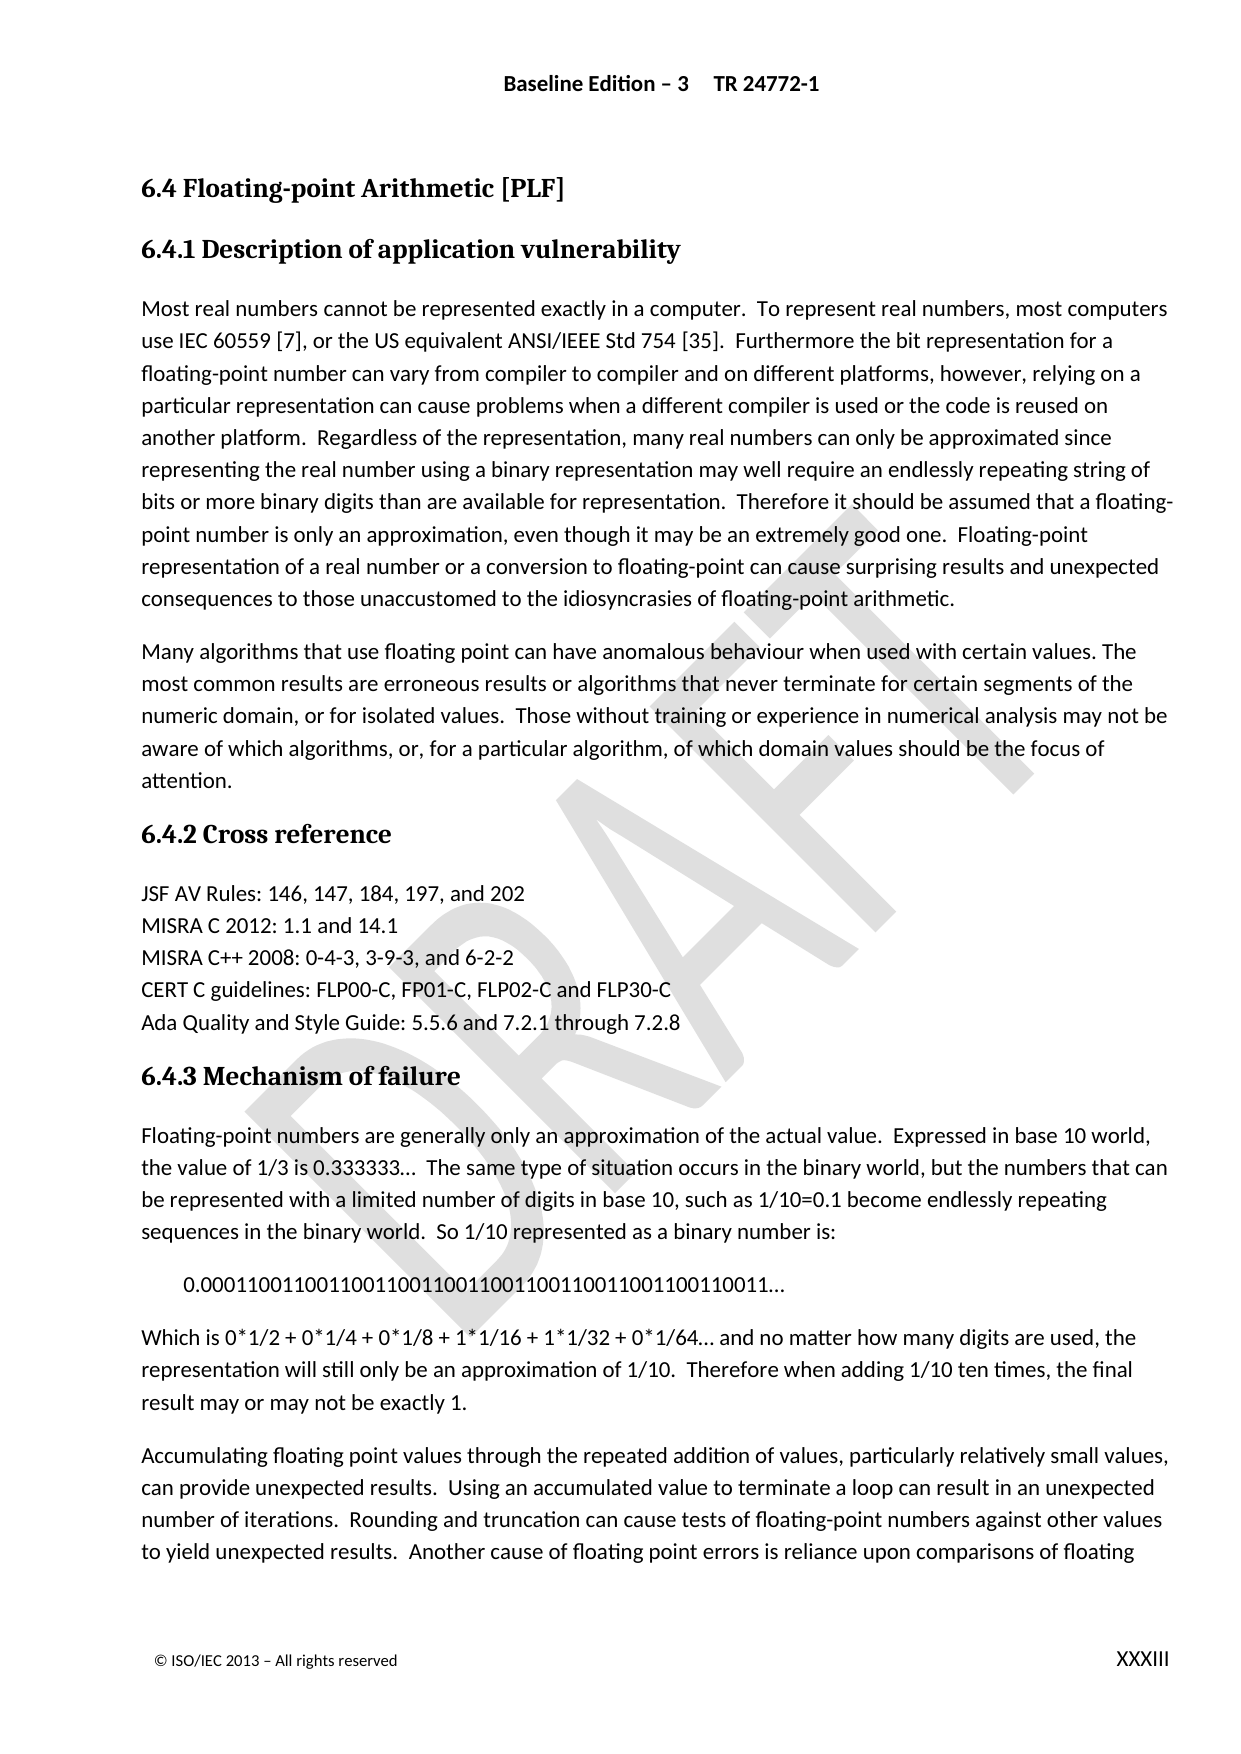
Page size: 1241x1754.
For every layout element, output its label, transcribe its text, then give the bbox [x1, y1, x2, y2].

subtitle 6.4.3 Mechanism of failure [141, 1061, 1182, 1092]
subtitle 6.4.2 Cross reference [141, 819, 1182, 850]
text Floating-point numbers are generally only an approximation of the actual value. Expressed in base 10 world, the value of 1/3 is 0.333333… The same type of situation occurs in the binary world, but the numbers that can be represented with a limited number of digits in base 10, such as 1/10=0.1 become endlessly repeating sequences in the binary world. So 1/10 represented as a binary number is: [141, 1121, 1182, 1245]
text Many algorithms that use floating point can have anomalous behaviour when used with certain values. The most common results are erroneous results or algorithms that never terminate for certain segments of the numeric domain, or for isolated values. Those without training or experience in numerical analysis may not be aware of which algorithms, or, for a particular algorithm, of which domain values should be the focus of attention. [141, 637, 1182, 794]
text CERT C guidelines: FLP00-C, FP01-C, FLP02-C and FLP30-C [141, 976, 1182, 1003]
subtitle 6.4 Floating-point Arithmetic [PLF] [141, 173, 1182, 205]
text JSF AV Rules: 146, 147, 184, 197, and 202 [141, 879, 1182, 907]
text 0.0001100110011001100110011001100110011001100110011… [183, 1270, 1182, 1298]
text MISRA C 2012: 1.1 and 14.1 [141, 911, 1182, 939]
subtitle 6.4.1 Description of application vulnerability [141, 234, 1182, 265]
text Ada Quality and Style Guide: 5.5.6 and 7.2.1 through 7.2.8 [141, 1008, 1182, 1036]
text MISRA C++ 2008: 0-4-3, 3-9-3, and 6-2-2 [141, 943, 1182, 971]
text Which is 0*1/2 + 0*1/4 + 0*1/8 + 1*1/16 + 1*1/32 + 0*1/64… and no matter how many digits are used, the representation will still only be an approximation of 1/10. Therefore when adding 1/10 ten times, the final result may or may not be exactly 1. [141, 1323, 1182, 1416]
text Most real numbers cannot be represented exactly in a computer. To represent real numbers, most computers use IEC 60559 [7], or the US equivalent ANSI/IEEE Std 754 [35]. Furthermore the bit representation for a floating-point number can vary from compiler to compiler and on different platforms, however, relying on a particular representation can cause problems when a different compiler is used or the code is reused on another platform. Regardless of the representation, many real numbers can only be approximated since representing the real number using a binary representation may well require an endlessly repeating string of bits or more binary digits than are available for representation. Therefore it should be assumed that a floating-point number is only an approximation, even though it may be an extremely good one. Floating-point representation of a real number or a conversion to floating-point can cause surprising results and unexpected consequences to those unaccustomed to the idiosyncrasies of floating-point arithmetic. [141, 294, 1182, 612]
